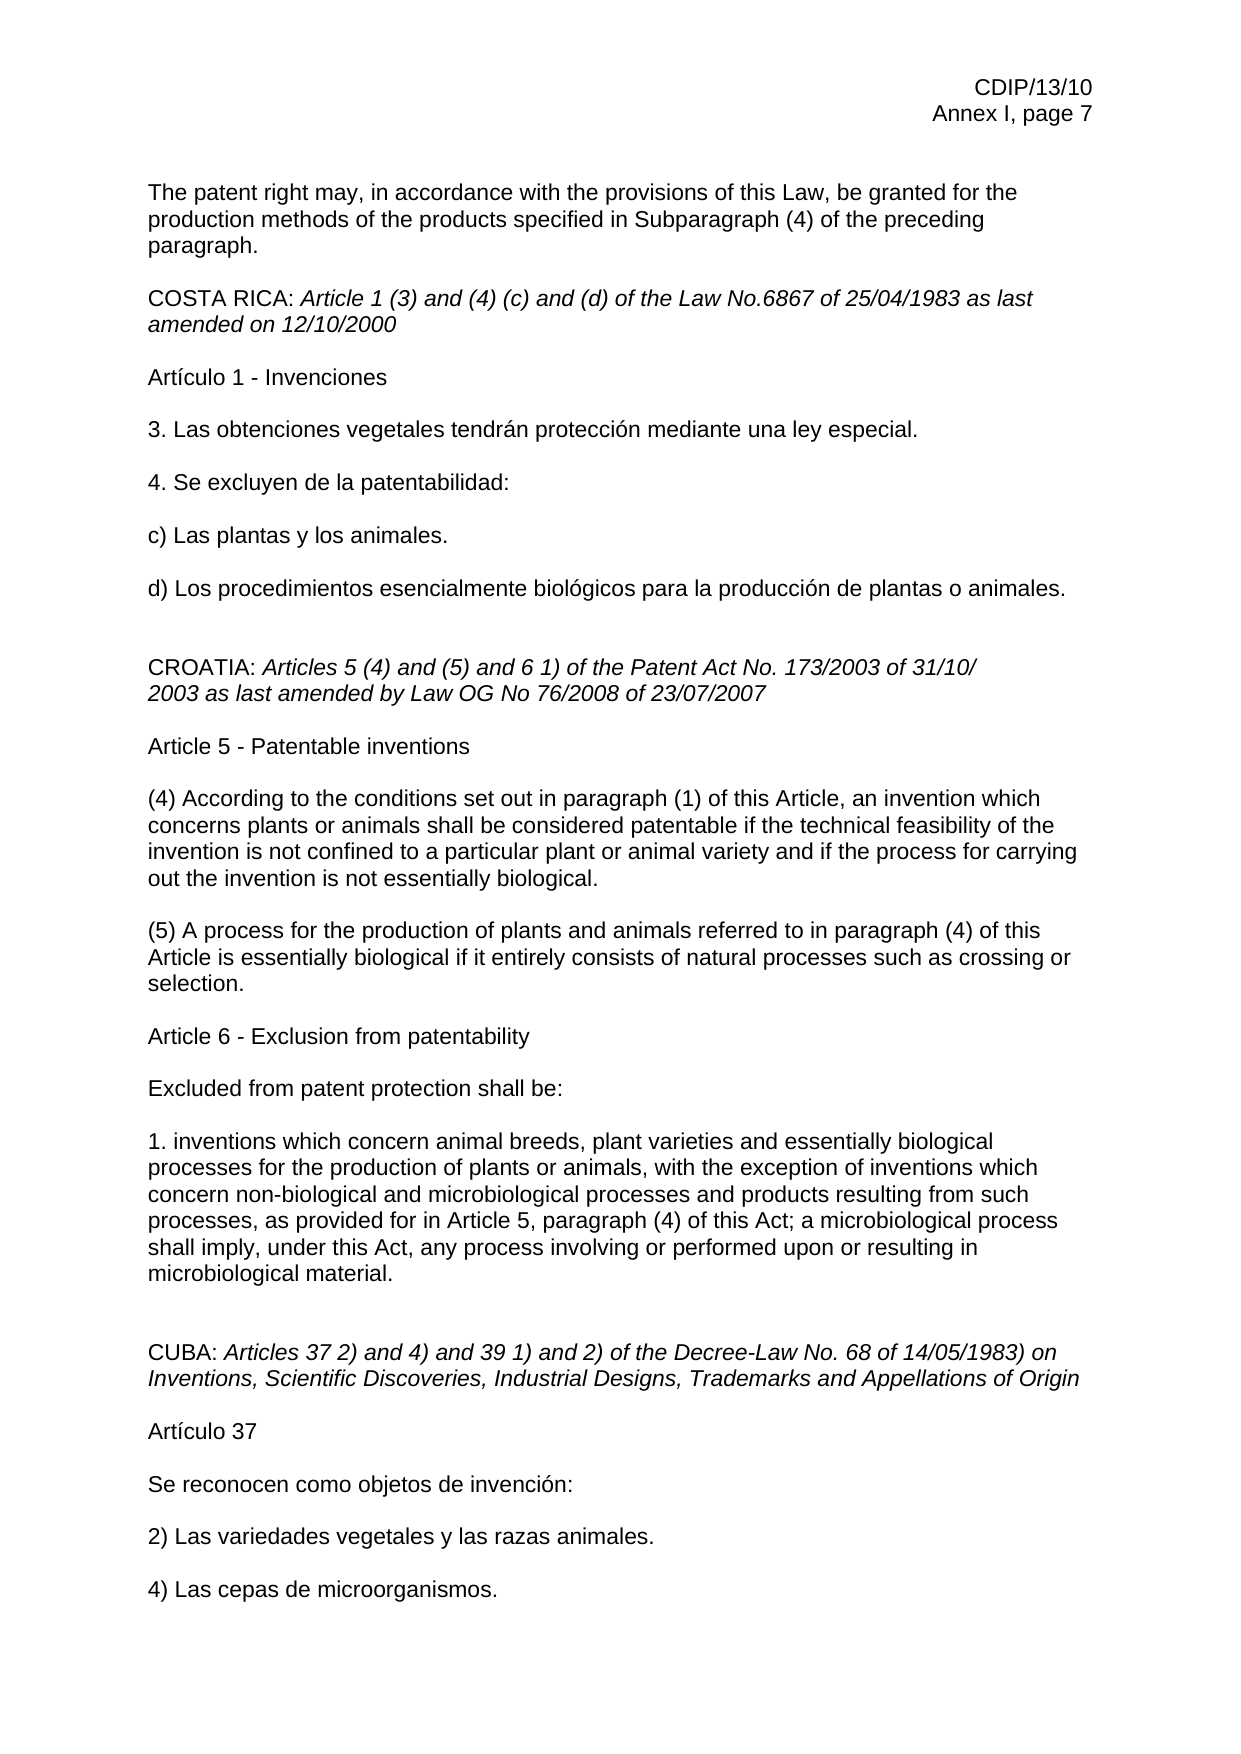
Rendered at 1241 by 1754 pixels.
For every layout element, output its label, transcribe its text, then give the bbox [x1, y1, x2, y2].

text 4) Las cepas de microorganismos. [148, 1576, 1093, 1602]
text Article 6 - Exclusion from patentability [148, 1023, 1093, 1049]
text 2003 as last amended by Law OG No 76/2008 of 23/07/2007 [148, 680, 1093, 706]
text Artículo 1 - Invenciones [148, 364, 1093, 390]
text d) Los procedimientos esencialmente biológicos para la producción de plantas o animales. [148, 574, 1093, 601]
text : Article 1 (3) and (4) (c) and (d) of the Law No.6867 of 25/04/1983 as last amended on 12/10/2000 [148, 285, 1093, 337]
text : Articles 5 (4) and (5) and 6 1) of the Patent Act No. 173/2003 of 31/10/ [148, 654, 1093, 680]
text (5) A process for the production of plants and animals referred to in paragraph (4) of this Article is essentially biological if it entirely consists of natural processes such as crossing or selection. [148, 917, 1093, 996]
text 3. Las obtenciones vegetales tendrán protección mediante una ley especial. [148, 416, 1093, 443]
text (4) According to the conditions set out in paragraph (1) of this Article, an invention which concerns plants or animals shall be considered patentable if the technical feasibility of the invention is not confined to a particular plant or animal variety and if the process for carrying out the invention is not essentially biological. [148, 785, 1093, 891]
text The patent right may, in accordance with the provisions of this Law, be granted for the production methods of the products specified in Subparagraph (4) of the preceding paragraph. [148, 179, 1093, 258]
text Excluded from patent protection shall be: [148, 1075, 1093, 1102]
text Artículo 37 [148, 1418, 1093, 1444]
text c) Las plantas y los animales. [148, 522, 1093, 548]
text : Articles 37 2) and 4) and 39 1) and 2) of the Decree-Law No. 68 of 14/05/1983) on Inventions, Scientific Discoveries, Industrial Designs, Trademarks and Appellations of Origin [148, 1339, 1093, 1392]
text Article 5 - Patentable inventions [148, 733, 1093, 759]
text 1. inventions which concern animal breeds, plant varieties and essentially biological processes for the production of plants or animals, with the exception of inventions which concern non-biological and microbiological processes and products resulting from such processes, as provided for in Article 5, paragraph (4) of this Act; a microbiological process shall imply, under this Act, any process involving or performed upon or resulting in microbiological material. [148, 1128, 1093, 1286]
text 2) Las variedades vegetales y las razas animales. [148, 1523, 1093, 1550]
text Se reconocen como objetos de invención: [148, 1471, 1093, 1497]
text 4. Se excluyen de la patentabilidad: [148, 469, 1093, 496]
